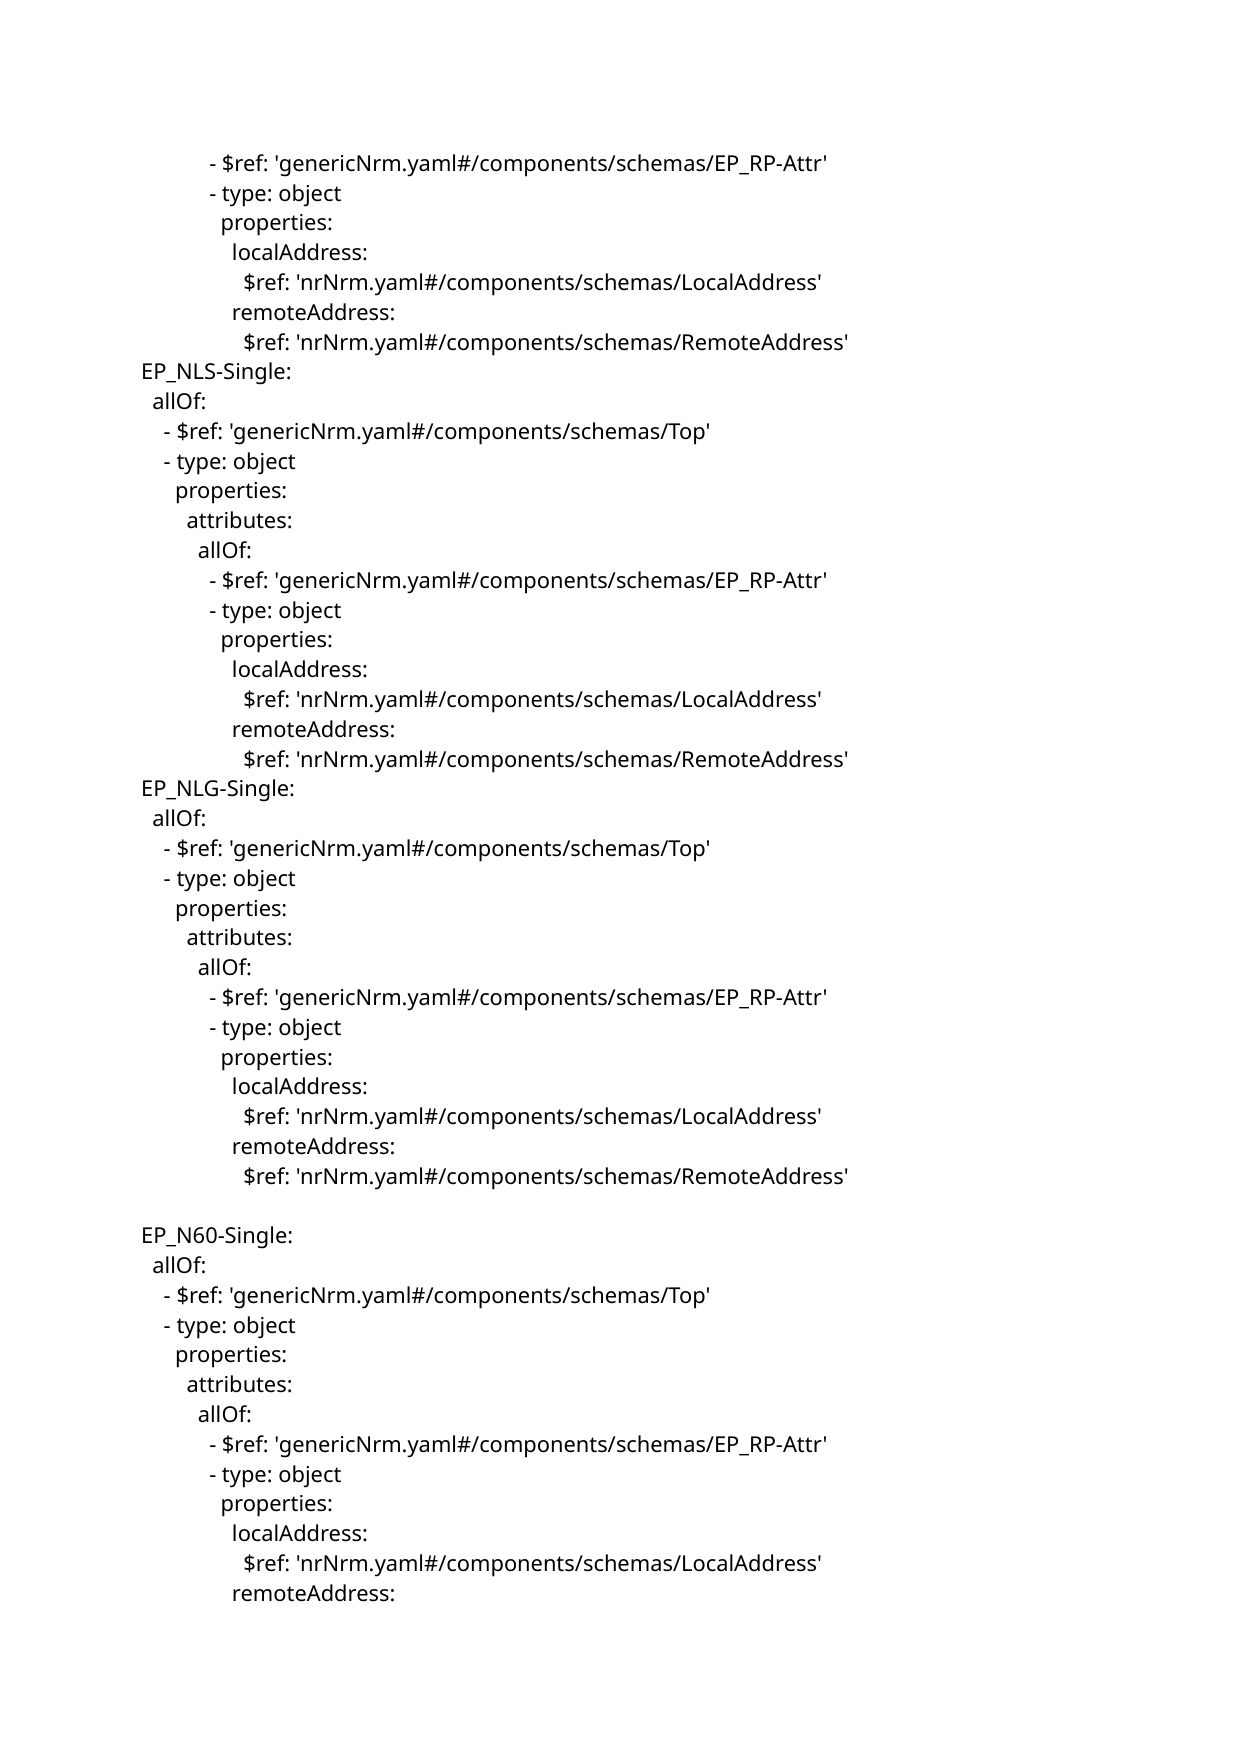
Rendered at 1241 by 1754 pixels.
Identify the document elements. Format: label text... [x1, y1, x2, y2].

text $ref: 'nrNrm.yaml#/components/schemas/LocalAddress' [118, 1548, 1122, 1578]
text - type: object [118, 1458, 1122, 1488]
text properties: [118, 1339, 1122, 1369]
text $ref: 'nrNrm.yaml#/components/schemas/LocalAddress' [118, 1101, 1122, 1131]
text EP_NLG-Single: [118, 773, 1122, 803]
text remoteAddress: [118, 297, 1122, 326]
text attributes: [118, 505, 1122, 535]
text properties: [118, 1488, 1122, 1518]
text - type: object [118, 1012, 1122, 1041]
text allOf: [118, 803, 1122, 833]
text properties: [118, 207, 1122, 237]
text - type: object [118, 1309, 1122, 1339]
text remoteAddress: [118, 1131, 1122, 1161]
text localAddress: [118, 1071, 1122, 1101]
text localAddress: [118, 237, 1122, 267]
text - $ref: 'genericNrm.yaml#/components/schemas/Top' [118, 1280, 1122, 1309]
text remoteAddress: [118, 1578, 1122, 1607]
text - $ref: 'genericNrm.yaml#/components/schemas/EP_RP-Attr' [118, 982, 1122, 1012]
text - type: object [118, 863, 1122, 892]
text properties: [118, 892, 1122, 922]
text attributes: [118, 922, 1122, 952]
text EP_N60-Single: [118, 1220, 1122, 1250]
text allOf: [118, 386, 1122, 416]
text - type: object [118, 446, 1122, 475]
text - $ref: 'genericNrm.yaml#/components/schemas/Top' [118, 416, 1122, 446]
text - $ref: 'genericNrm.yaml#/components/schemas/Top' [118, 833, 1122, 863]
text EP_NLS-Single: [118, 356, 1122, 386]
text $ref: 'nrNrm.yaml#/components/schemas/LocalAddress' [118, 684, 1122, 714]
text - type: object [118, 594, 1122, 624]
text properties: [118, 1041, 1122, 1071]
text properties: [118, 475, 1122, 505]
text - $ref: 'genericNrm.yaml#/components/schemas/EP_RP-Attr' [118, 148, 1122, 177]
text - type: object [118, 177, 1122, 207]
text allOf: [118, 535, 1122, 565]
text allOf: [118, 1250, 1122, 1280]
text attributes: [118, 1369, 1122, 1399]
text properties: [118, 624, 1122, 654]
text - $ref: 'genericNrm.yaml#/components/schemas/EP_RP-Attr' [118, 1429, 1122, 1458]
text $ref: 'nrNrm.yaml#/components/schemas/RemoteAddress' [118, 1161, 1122, 1190]
text - $ref: 'genericNrm.yaml#/components/schemas/EP_RP-Attr' [118, 565, 1122, 594]
text $ref: 'nrNrm.yaml#/components/schemas/RemoteAddress' [118, 326, 1122, 356]
text localAddress: [118, 1518, 1122, 1548]
text $ref: 'nrNrm.yaml#/components/schemas/LocalAddress' [118, 267, 1122, 297]
text allOf: [118, 1399, 1122, 1429]
text localAddress: [118, 654, 1122, 684]
text $ref: 'nrNrm.yaml#/components/schemas/RemoteAddress' [118, 743, 1122, 773]
text remoteAddress: [118, 714, 1122, 743]
text allOf: [118, 952, 1122, 982]
